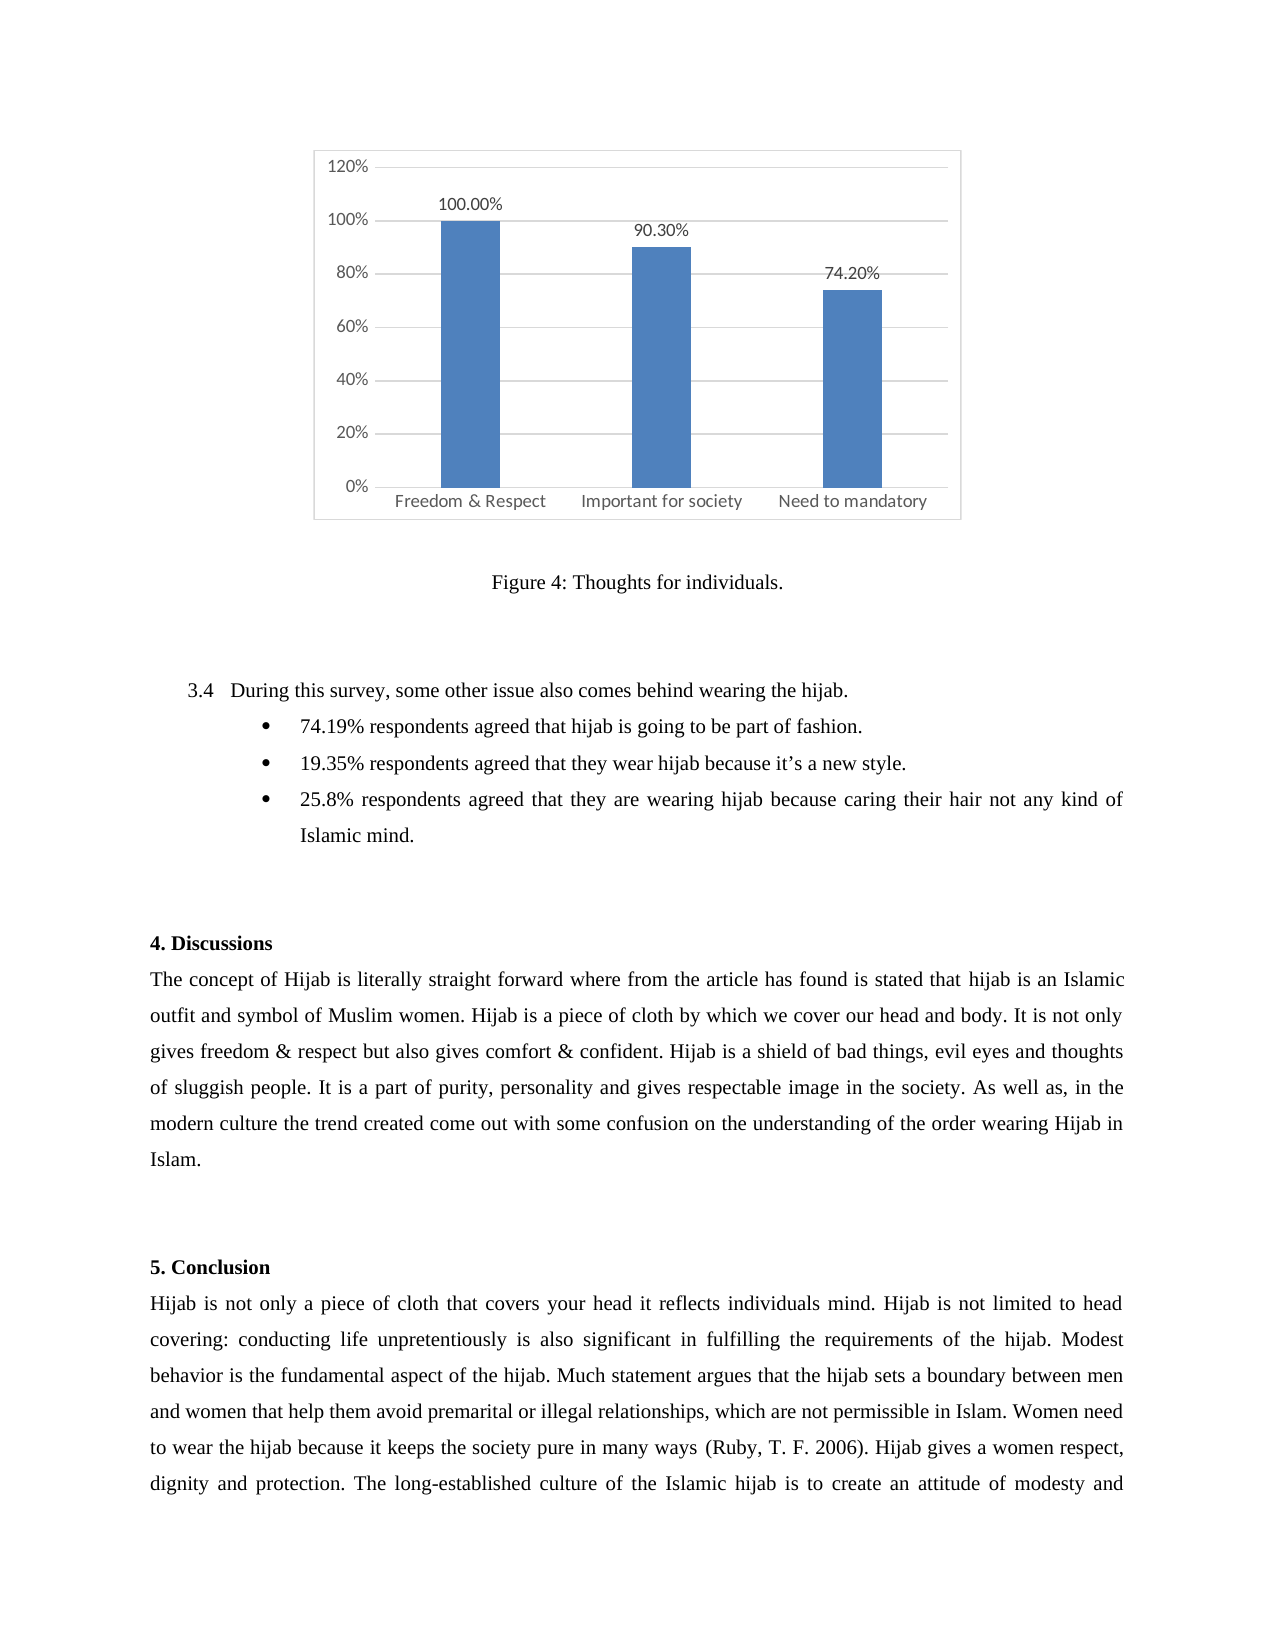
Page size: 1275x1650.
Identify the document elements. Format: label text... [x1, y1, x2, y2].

text 5. Conclusion [150, 1255, 1125, 1279]
text 4. Discussions [150, 931, 1125, 955]
list 19.35% respondents agreed that they wear hijab because it’s a new style. [262, 751, 1125, 774]
list 74.19% respondents agreed that hijab is going to be part of fashion. [262, 714, 1125, 738]
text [150, 1291, 1125, 1495]
list During this survey, some other issue also comes behind wearing the hijab. [187, 678, 1125, 702]
text The concept of Hijab is literally straight forward where from the article has found is stated that hijab is an Islamic outfit and symbol of Muslim women. Hijab is a piece of cloth by which we cover our head and body. It is not only gives freedom & respect but also gives comfort & confident. Hijab is a shield of bad things, evil eyes and thoughts of sluggish people. It is a part of purity, personality and gives respectable image in the society. As well as, in the modern culture the trend created come out with some confusion on the understanding of the order wearing Hijab in Islam. [150, 967, 1125, 1171]
list 25.8% respondents agreed that they are wearing hijab because caring their hair not any kind of Islamic mind. [262, 787, 1125, 847]
text Figure 4: Thoughts for individuals. [150, 570, 1125, 594]
